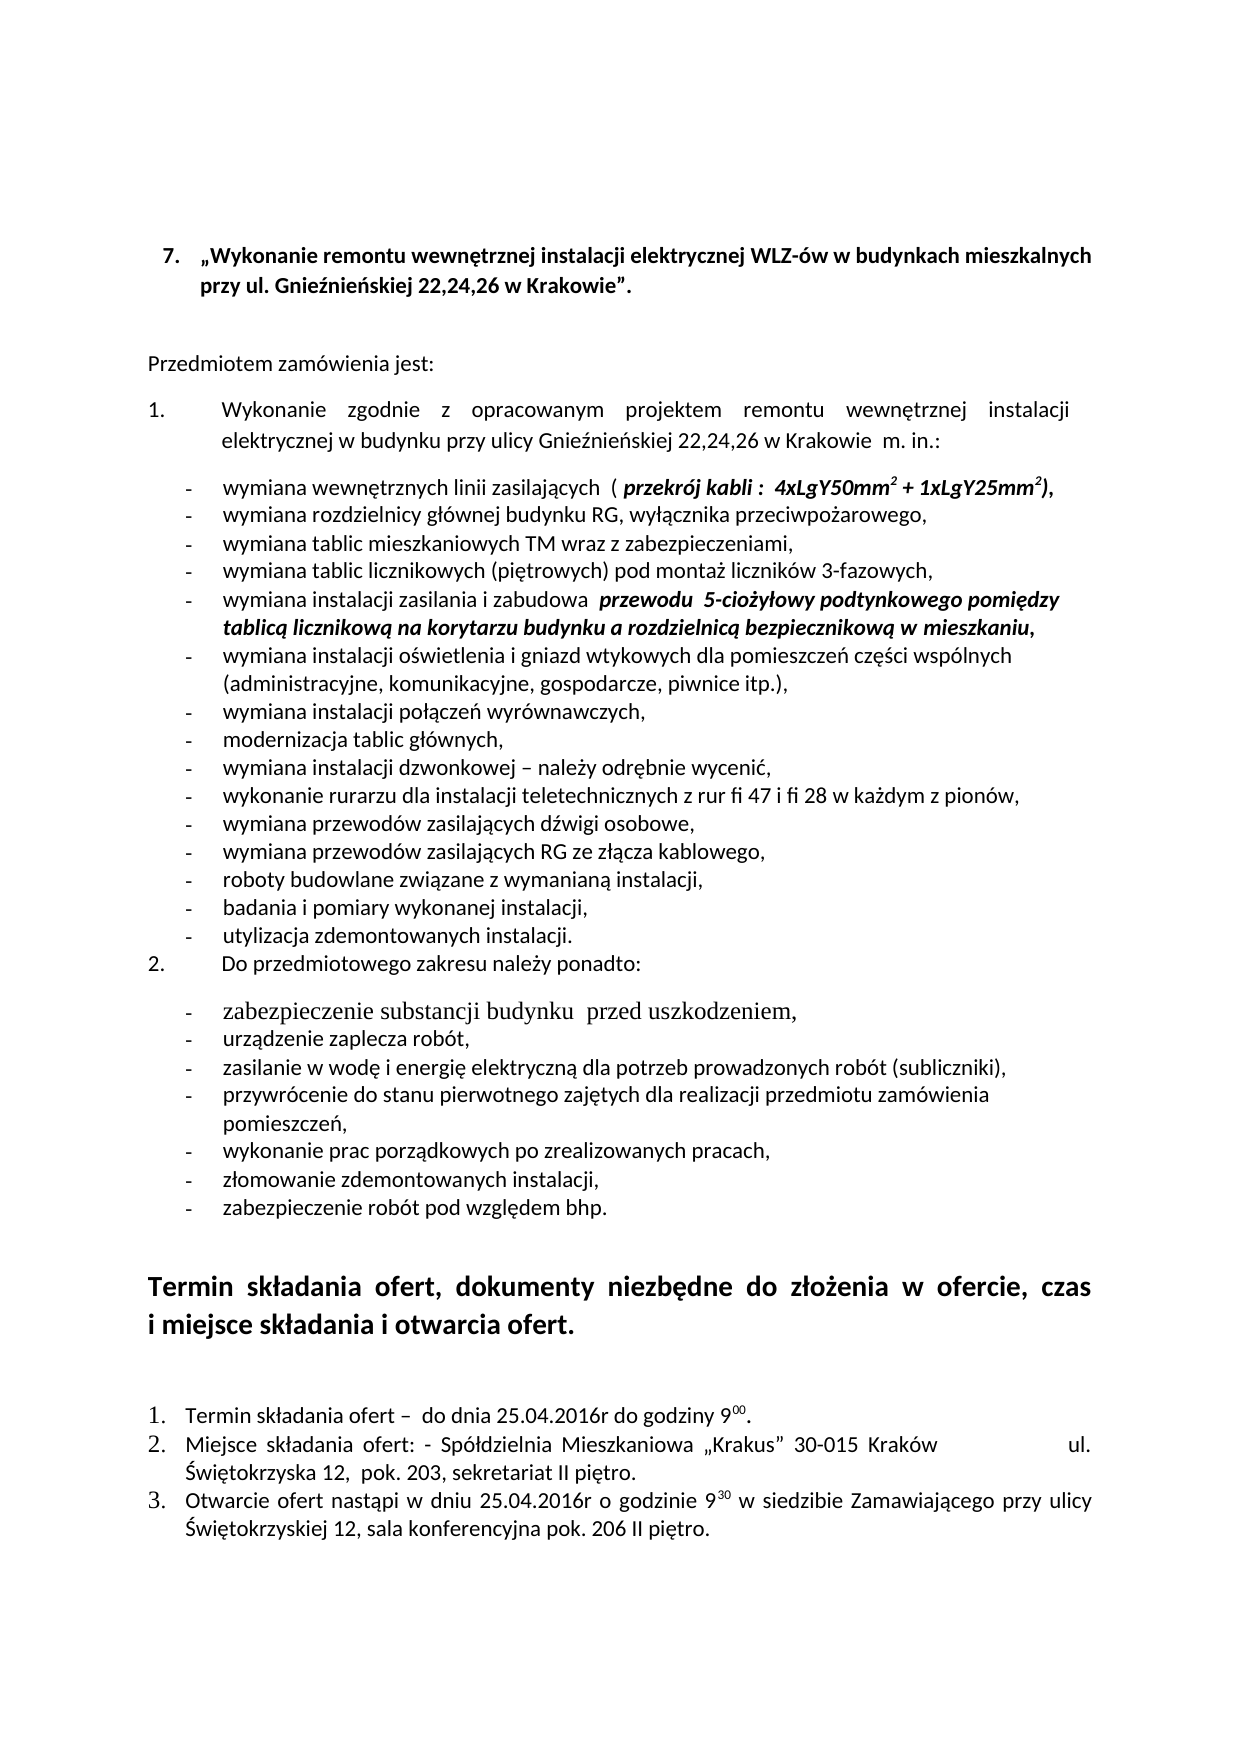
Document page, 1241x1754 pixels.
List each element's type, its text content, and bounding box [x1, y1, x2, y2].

list wymiana tablic licznikowych (piętrowych) pod montaż liczników 3-fazowych, [185, 557, 1093, 585]
list wykonanie prac porządkowych po zrealizowanych pracach, [185, 1137, 1093, 1165]
list badania i pomiary wykonanej instalacji, [185, 893, 1093, 921]
text Termin składania ofert, dokumenty niezbędne do złożenia w ofercie, czas i miejsce składania i otwarcia ofert. [148, 1268, 1093, 1342]
list Miejsce składania ofert: - Spółdzielnia Mieszkaniowa „Krakus” 30-015 Kraków ul. Świętokrzyska 12, pok. 203, sekretariat II piętro. [148, 1430, 1093, 1486]
list modernizacja tablic głównych, [185, 725, 1093, 753]
text 1. Wykonanie zgodnie z opracowanym projektem remontu wewnętrznej instalacji elektrycznej w budynku przy ulicy Gnieźnieńskiej 22,24,26 w Krakowie m. in.: [148, 396, 1093, 454]
list zasilanie w wodę i energię elektryczną dla potrzeb prowadzonych robót (subliczniki), [185, 1053, 1093, 1081]
list wymiana przewodów zasilających RG ze złącza kablowego, [185, 837, 1093, 865]
list „Wykonanie remontu wewnętrznej instalacji elektrycznej WLZ-ów w budynkach mieszkalnych przy ul. Gnieźnieńskiej 22,24,26 w Krakowie”. [162, 241, 1093, 299]
list zabezpieczenie robót pod względem bhp. [185, 1193, 1093, 1221]
text Przedmiotem zamówienia jest: [148, 349, 1093, 377]
subtitle zabezpieczenie substancji budynku przed uszkodzeniem, [185, 996, 1093, 1024]
list wymiana przewodów zasilających dźwigi osobowe, [185, 809, 1093, 837]
list wymiana instalacji zasilania i zabudowa przewodu 5-ciożyłowy podtynkowego pomiędzy tablicą licznikową na korytarzu budynku a rozdzielnicą bezpiecznikową w mieszkaniu, [185, 585, 1093, 641]
list wykonanie rurarzu dla instalacji teletechnicznych z rur fi 47 i fi 28 w każdym z pionów, [185, 781, 1093, 809]
list Otwarcie ofert nastąpi w dniu 25.04.2016r o godzinie 930 w siedzibie Zamawiającego przy ulicy Świętokrzyskiej 12, sala konferencyjna pok. 206 II piętro. [148, 1486, 1093, 1542]
text 2. Do przedmiotowego zakresu należy ponadto: [148, 949, 1093, 977]
list Termin składania ofert – do dnia 25.04.2016r do godziny 900. [148, 1400, 1093, 1430]
list wymiana instalacji połączeń wyrównawczych, [185, 697, 1093, 725]
list przywrócenie do stanu pierwotnego zajętych dla realizacji przedmiotu zamówienia pomieszczeń, [185, 1081, 1093, 1137]
list złomowanie zdemontowanych instalacji, [185, 1165, 1093, 1193]
list urządzenie zaplecza robót, [185, 1024, 1093, 1053]
list wymiana instalacji oświetlenia i gniazd wtykowych dla pomieszczeń części wspólnych (administracyjne, komunikacyjne, gospodarcze, piwnice itp.), [185, 641, 1093, 697]
list roboty budowlane związane z wymanianą instalacji, [185, 865, 1093, 893]
list wymiana rozdzielnicy głównej budynku RG, wyłącznika przeciwpożarowego, [185, 501, 1093, 529]
list utylizacja zdemontowanych instalacji. [185, 921, 1093, 949]
list wymiana tablic mieszkaniowych TM wraz z zabezpieczeniami, [185, 529, 1093, 557]
list wymiana instalacji dzwonkowej – należy odrębnie wycenić, [185, 753, 1093, 781]
list wymiana wewnętrznych linii zasilających ( przekrój kabli : 4xLgY50mm2 + 1xLgY25mm2), [185, 473, 1093, 501]
